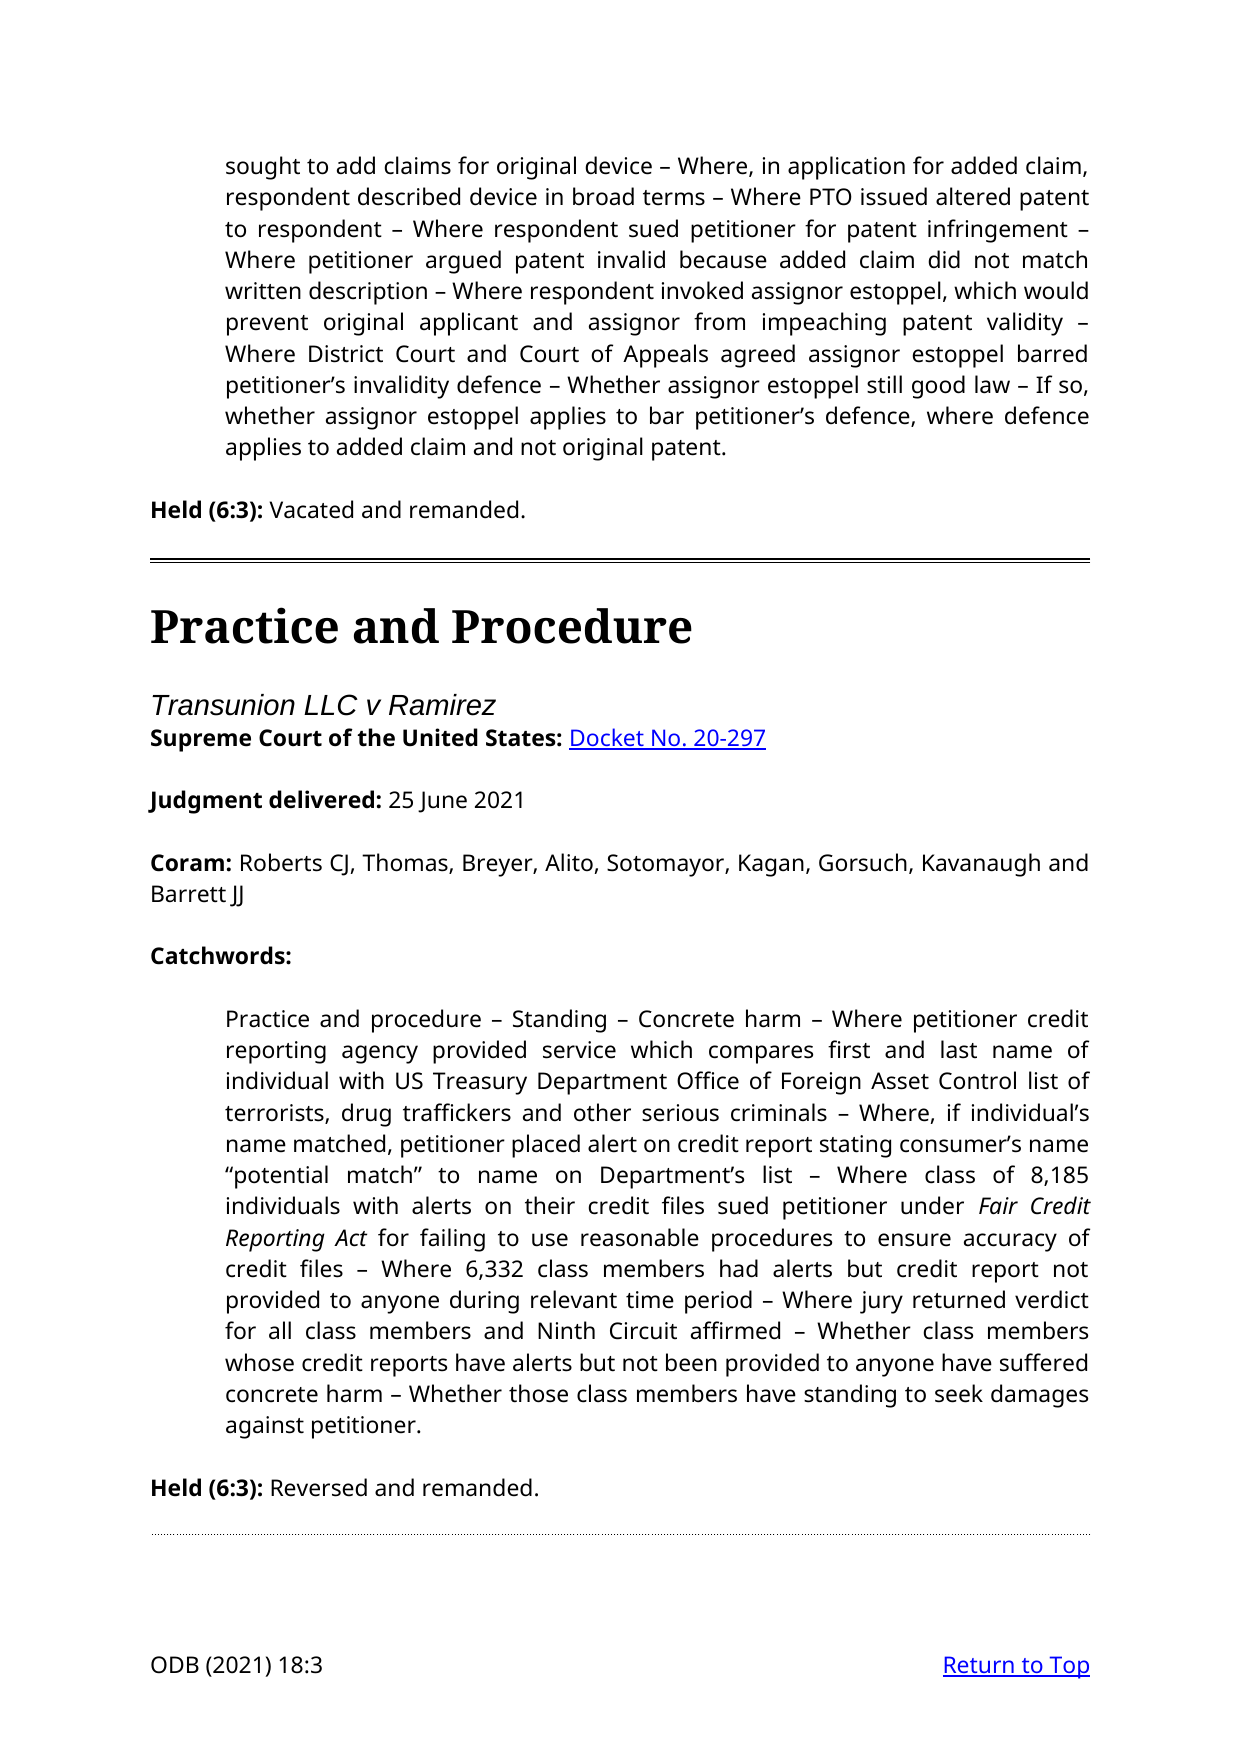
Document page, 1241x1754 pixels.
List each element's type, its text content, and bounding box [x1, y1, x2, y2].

text Catchwords: [150, 940, 1090, 971]
text Held (6:3): Vacated and remanded. [150, 494, 1090, 525]
subtitle Practice and Procedure [150, 594, 1090, 657]
text Held (6:3): Reversed and remanded. [150, 1471, 1090, 1503]
text Supreme Court of the United States: Docket No. 20-297 [150, 721, 1090, 753]
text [225, 150, 1090, 462]
subtitle Transunion LLC v Ramirez [150, 688, 1090, 721]
text Coram: Roberts CJ, Thomas, Breyer, Alito, Sotomayor, Kagan, Gorsuch, Kavanaugh and Barrett JJ [150, 846, 1090, 909]
text Judgment delivered: 25 June 2021 [150, 784, 1090, 815]
text Practice and procedure – Standing – Concrete harm – Where petitioner credit reporting agency provided service which compares first and last name of individual with US Treasury Department Office of Foreign Asset Control list of terrorists, drug traffickers and other serious criminals – Where, if individual’s name matched, petitioner placed alert on credit report stating consumer’s name “potential match” to name on Department’s list – Where class of 8,185 individuals with alerts on their credit files sued petitioner under Fair Credit Reporting Act for failing to use reasonable procedures to ensure accuracy of credit files – Where 6,332 class members had alerts but credit report not provided to anyone during relevant time period – Where jury returned verdict for all class members and Ninth Circuit affirmed – Whether class members whose credit reports have alerts but not been provided to anyone have suffered concrete harm – Whether those class members have standing to seek damages against petitioner. [225, 1003, 1090, 1440]
